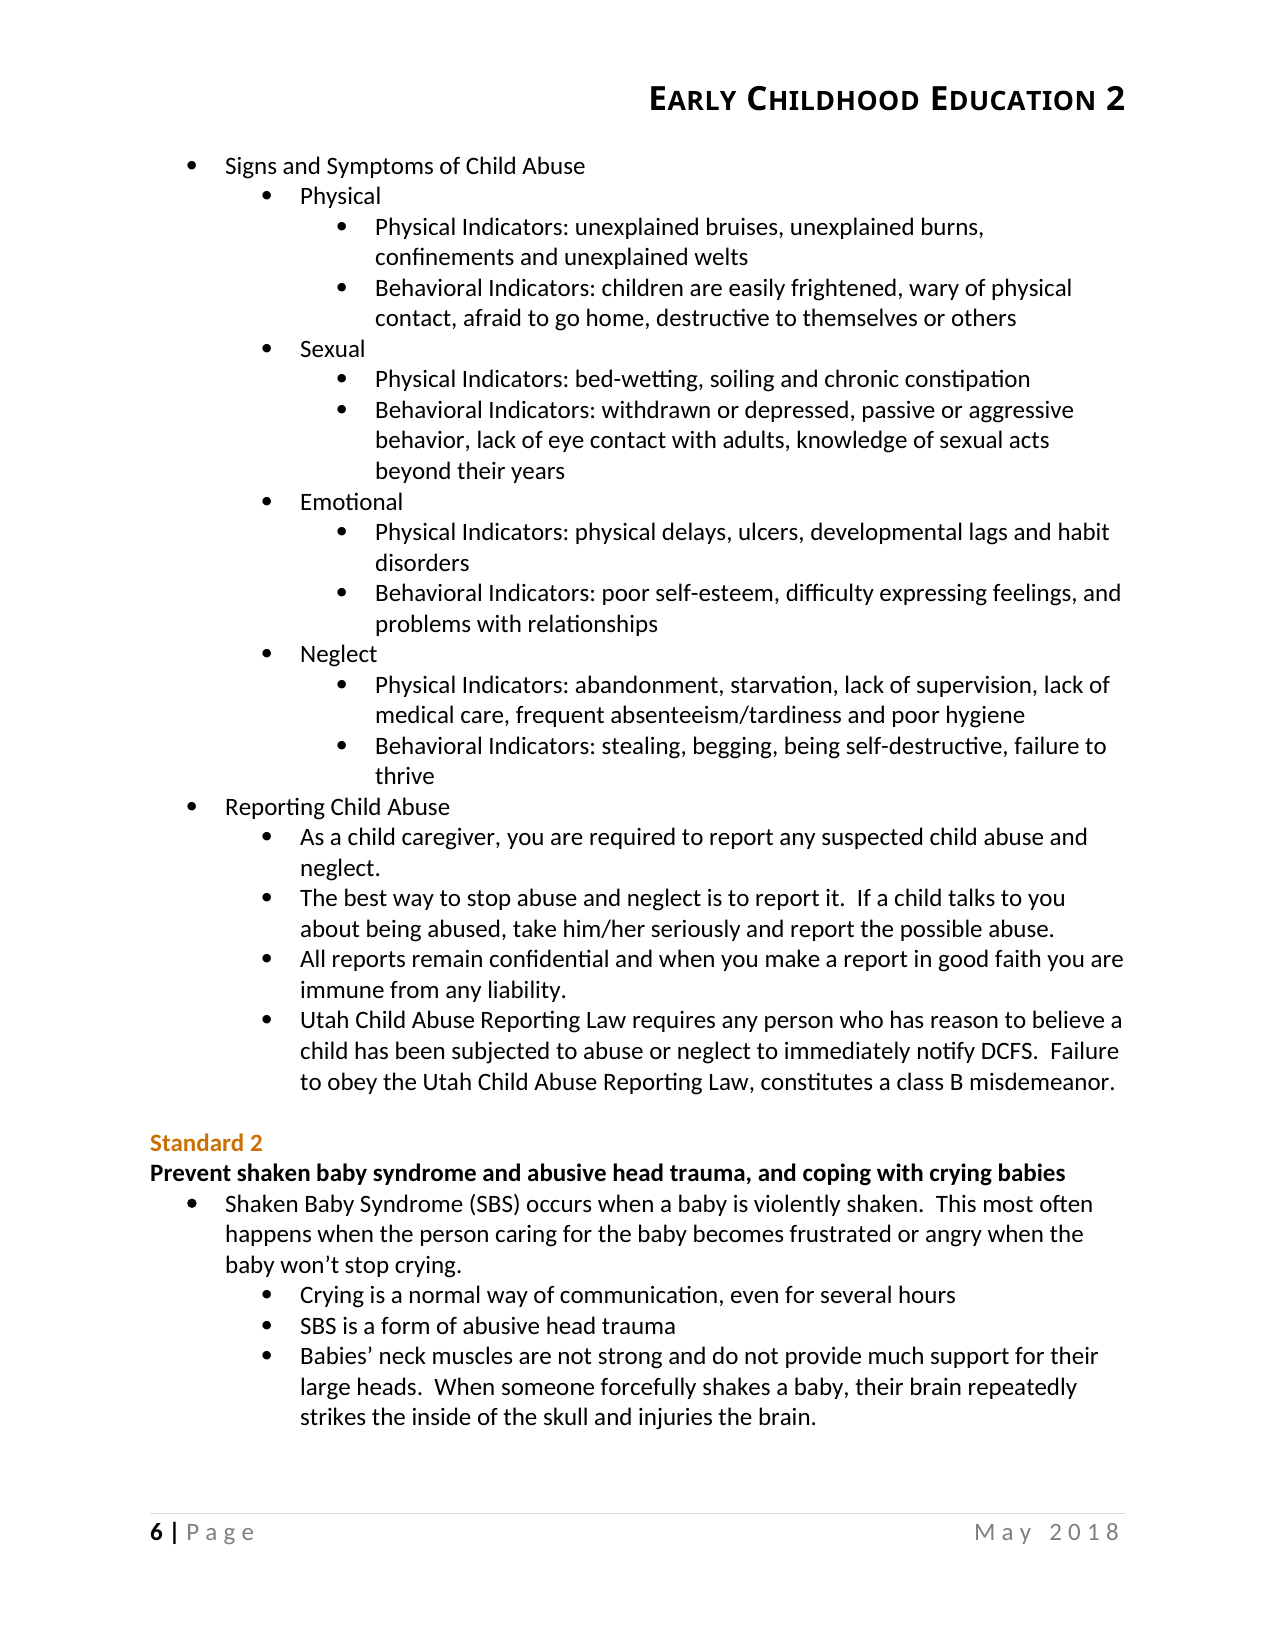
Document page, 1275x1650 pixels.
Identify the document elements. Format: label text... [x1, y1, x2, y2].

list SBS is a form of abusive head trauma [262, 1310, 1125, 1340]
list Crying is a normal way of communication, even for several hours [262, 1279, 1125, 1310]
list Emotional [262, 486, 1125, 516]
list Physical [262, 181, 1125, 211]
list Neglect [262, 638, 1125, 669]
list Sexual [262, 333, 1125, 364]
list Utah Child Abuse Reporting Law requires any person who has reason to believe a child has been subjected to abuse or neglect to immediately notify DCFS. Failure to obey the Utah Child Abuse Reporting Law, constitutes a class B misdemeanor. [262, 1004, 1125, 1096]
list Behavioral Indicators: poor self-esteem, difficulty expressing feelings, and problems with relationships [337, 577, 1125, 638]
list All reports remain confidential and when you make a report in good faith you are immune from any liability. [262, 943, 1125, 1004]
text Prevent shaken baby syndrome and abusive head trauma, and coping with crying babies [150, 1157, 1125, 1188]
list Shaken Baby Syndrome (SBS) occurs when a baby is violently shaken. This most often happens when the person caring for the baby becomes frustrated or angry when the baby won’t stop crying. [187, 1188, 1125, 1279]
list Signs and Symptoms of Child Abuse [187, 150, 1125, 181]
list The best way to stop abuse and neglect is to report it. If a child talks to you about being abused, take him/her seriously and report the possible abuse. [262, 882, 1125, 943]
subtitle Standard 2 [150, 1127, 1125, 1157]
list Physical Indicators: physical delays, ulcers, developmental lags and habit disorders [337, 516, 1125, 577]
list Reporting Child Abuse [187, 791, 1125, 821]
list Behavioral Indicators: stealing, begging, being self-destructive, failure to thrive [337, 730, 1125, 791]
list Babies’ neck muscles are not strong and do not provide much support for their large heads. When someone forcefully shakes a baby, their brain repeatedly strikes the inside of the skull and injuries the brain. [262, 1340, 1125, 1432]
list As a child caregiver, you are required to report any suspected child abuse and neglect. [262, 821, 1125, 882]
list Physical Indicators: abandonment, starvation, lack of supervision, lack of medical care, frequent absenteeism/tardiness and poor hygiene [337, 669, 1125, 730]
list Behavioral Indicators: withdrawn or depressed, passive or aggressive behavior, lack of eye contact with adults, knowledge of sexual acts beyond their years [337, 394, 1125, 486]
list Physical Indicators: bed-wetting, soiling and chronic constipation [337, 364, 1125, 394]
list Physical Indicators: unexplained bruises, unexplained burns, confinements and unexplained welts [337, 211, 1125, 272]
list Behavioral Indicators: children are easily frightened, wary of physical contact, afraid to go home, destructive to themselves or others [337, 272, 1125, 333]
